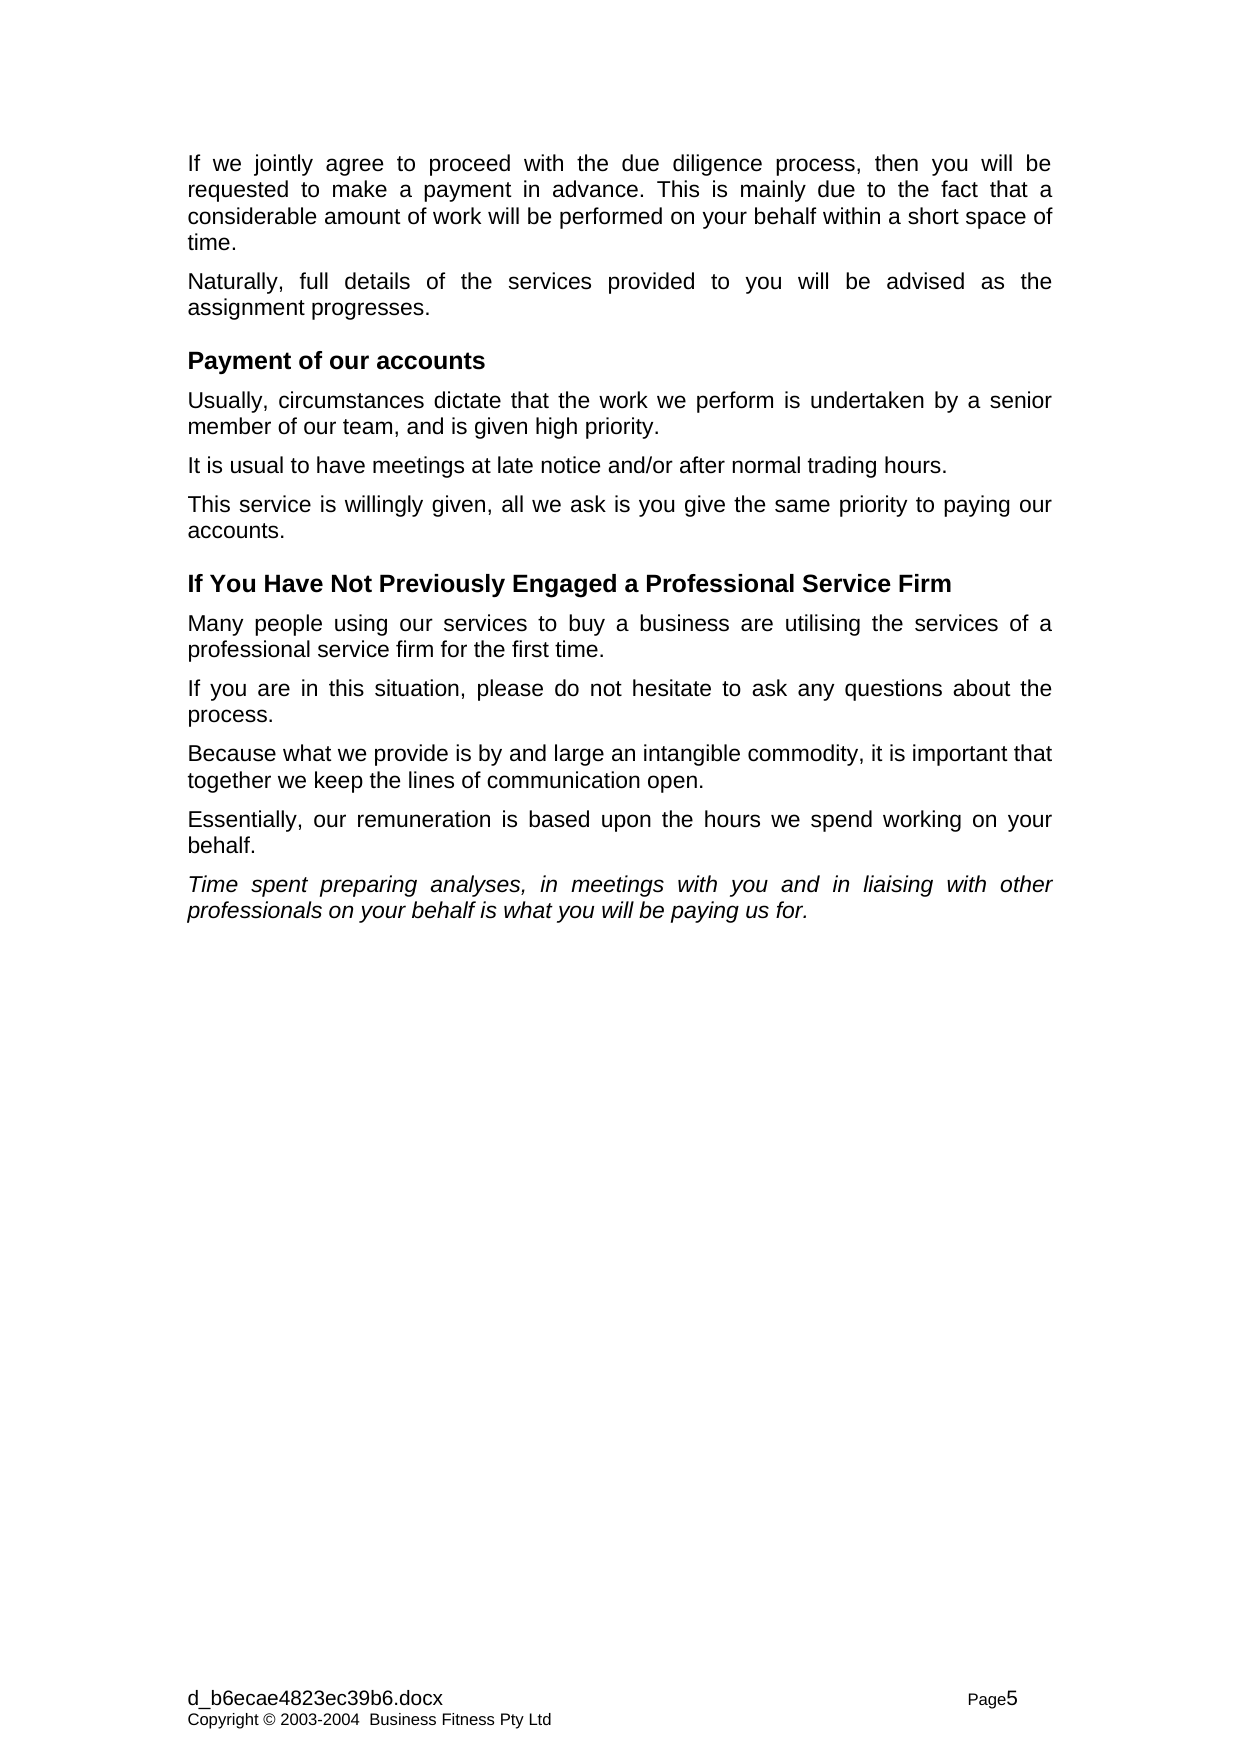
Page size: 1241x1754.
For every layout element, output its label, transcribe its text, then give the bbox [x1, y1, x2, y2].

text Usually, circumstances dictate that the work we perform is undertaken by a senior member of our team, and is given high priority. [187, 387, 1053, 439]
text Because what we provide is by and large an intangible commodity, it is important that together we keep the lines of communication open. [187, 740, 1053, 793]
text If you are in this situation, please do not hesitate to ask any questions about the process. [187, 675, 1053, 728]
text Essentially, our remuneration is based upon the hours we spend working on your behalf. [187, 806, 1053, 858]
text If we jointly agree to proceed with the due diligence process, then you will be requested to make a payment in advance. This is mainly due to the fact that a considerable amount of work will be performed on your behalf within a short space of time. [187, 150, 1053, 255]
text This service is willingly given, all we ask is you give the same priority to paying our accounts. [187, 491, 1053, 544]
text Many people using our services to buy a business are utilising the services of a professional service firm for the first time. [187, 610, 1053, 663]
text It is usual to have meetings at late notice and/or after normal trading hours. [187, 452, 1053, 478]
text Naturally, full details of the services provided to you will be advised as the assignment progresses. [187, 268, 1053, 321]
text Time spent preparing analyses, in meetings with you and in liaising with other professionals on your behalf is what you will be paying us for. [187, 871, 1053, 923]
subtitle Payment of our accounts [187, 346, 1053, 374]
subtitle If You Have Not Previously Engaged a Professional Service Firm [187, 569, 1053, 597]
